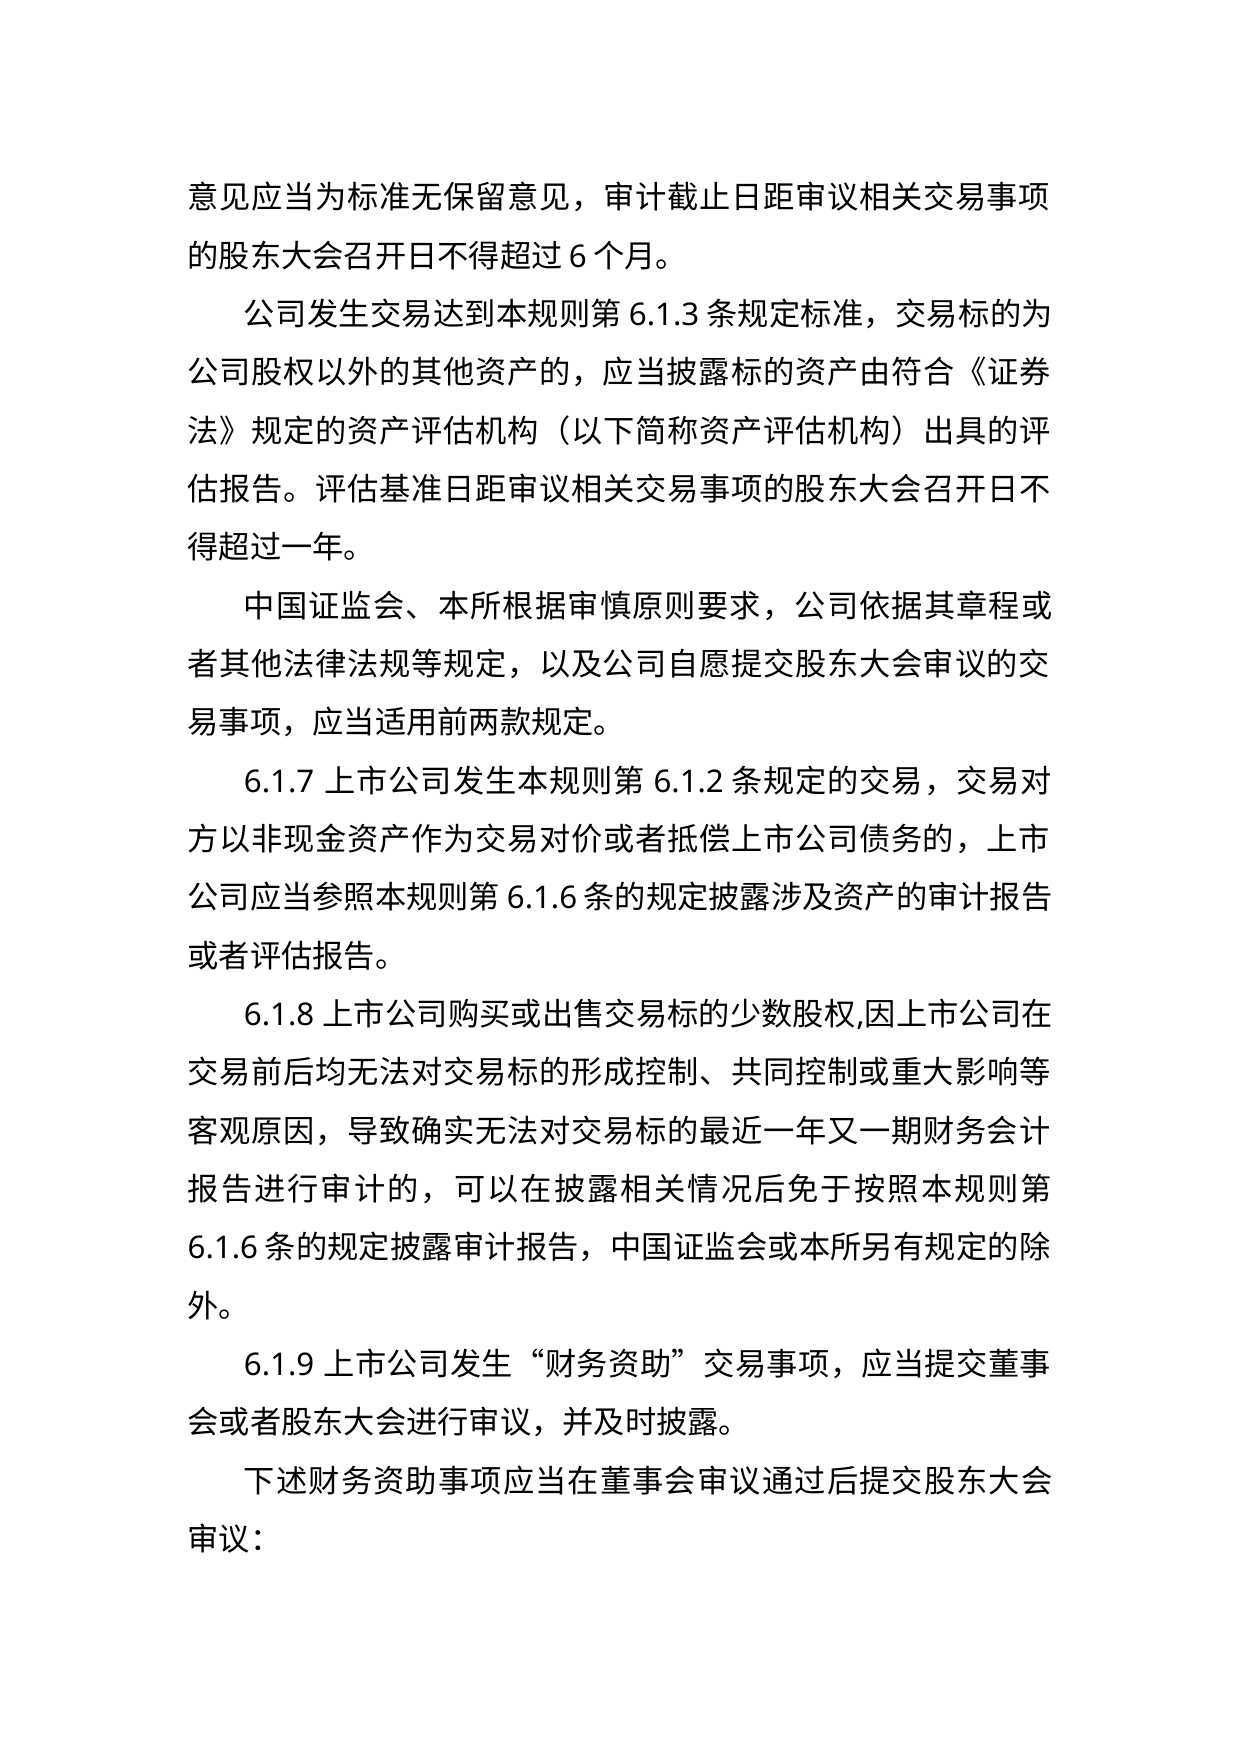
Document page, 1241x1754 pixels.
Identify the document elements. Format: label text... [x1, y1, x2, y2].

text 6.1.9 上市公司发生“财务资助”交易事项，应当提交董事会或者股东大会进行审议，并及时披露。 [187, 1329, 1053, 1445]
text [187, 162, 1053, 279]
text 6.1.7 上市公司发生本规则第6.1.2条规定的交易，交易对方以非现金资产作为交易对价或者抵偿上市公司债务的，上市公司应当参照本规则第6.1.6条的规定披露涉及资产的审计报告或者评估报告。 [187, 745, 1053, 979]
text 中国证监会、本所根据审慎原则要求，公司依据其章程或者其他法律法规等规定，以及公司自愿提交股东大会审议的交易事项，应当适用前两款规定。 [187, 570, 1053, 745]
text 6.1.8 上市公司购买或出售交易标的少数股权,因上市公司在交易前后均无法对交易标的形成控制、共同控制或重大影响等客观原因，导致确实无法对交易标的最近一年又一期财务会计报告进行审计的，可以在披露相关情况后免于按照本规则第6.1.6条的规定披露审计报告，中国证监会或本所另有规定的除外。 [187, 979, 1053, 1329]
text 下述财务资助事项应当在董事会审议通过后提交股东大会审议： [187, 1445, 1053, 1562]
text 公司发生交易达到本规则第6.1.3条规定标准，交易标的为公司股权以外的其他资产的，应当披露标的资产由符合《证券法》规定的资产评估机构（以下简称资产评估机构）出具的评估报告。评估基准日距审议相关交易事项的股东大会召开日不得超过一年。 [187, 279, 1053, 570]
